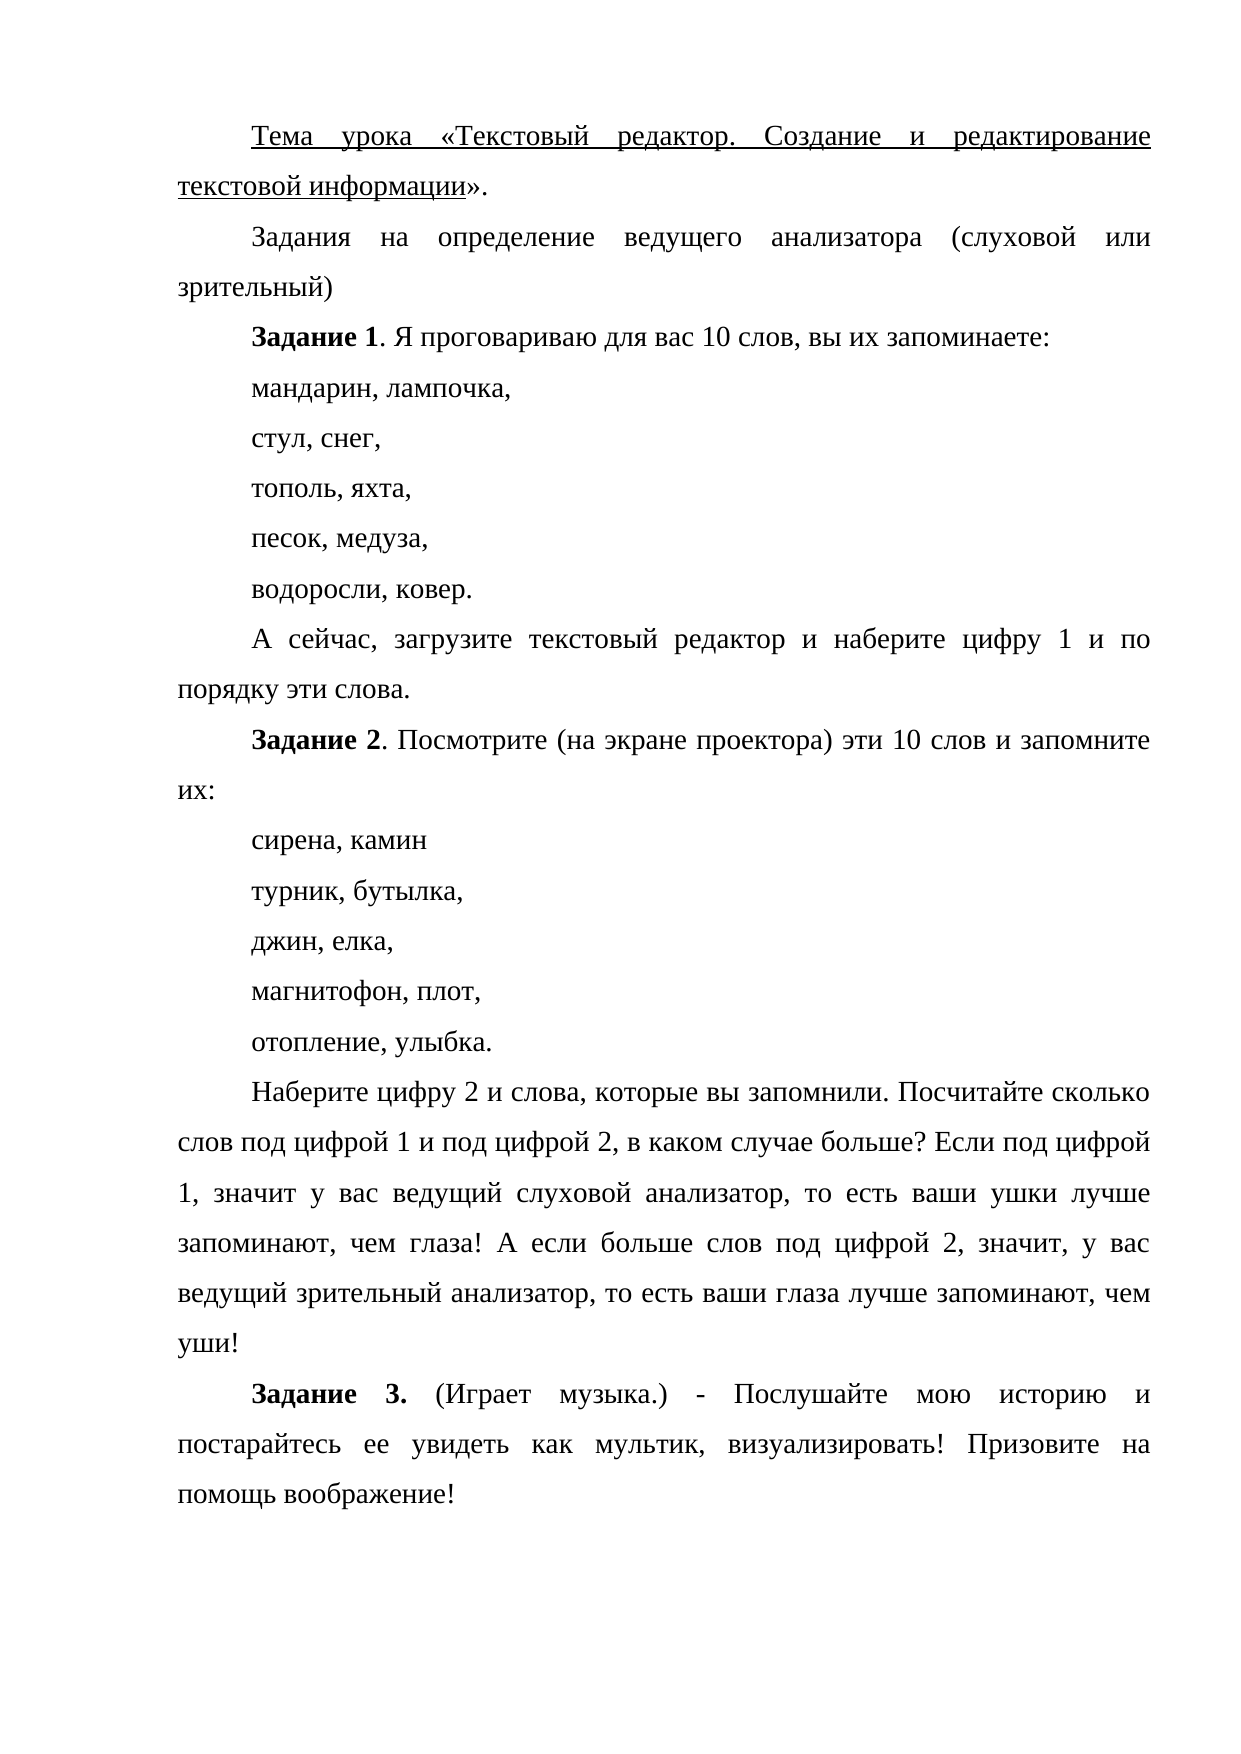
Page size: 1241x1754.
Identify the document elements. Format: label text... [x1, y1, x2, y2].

text стул, снег, [177, 420, 1152, 453]
text Задания на определение ведущего анализатора (слуховой или зрительный) [177, 219, 1152, 303]
text Задание 3. (Играет музыка.) - Послушайте мою историю и постарайтесь ее увидеть как мультик, визуализировать! Призовите на помощь воображение! [177, 1376, 1152, 1510]
text А сейчас, загрузите текстовый редактор и наберите цифру 1 и по порядку эти слова. [177, 621, 1152, 705]
text Задание 1. Я проговариваю для вас 10 слов, вы их запоминаете: [177, 319, 1152, 353]
text мандарин, лампочка, [177, 370, 1152, 403]
text водоросли, ковер. [177, 571, 1152, 604]
text тополь, яхта, [177, 470, 1152, 504]
text Задание 2. Посмотрите (на экране проектора) эти 10 слов и запомните их: [177, 722, 1152, 806]
text магнитофон, плот, [177, 973, 1152, 1007]
text джин, елка, [177, 923, 1152, 957]
text отопление, улыбка. [177, 1024, 1152, 1057]
text Тема урока «Текстовый редактор. Создание и редактирование текстовой информации». [177, 118, 1152, 202]
text песок, медуза, [177, 521, 1152, 554]
text турник, бутылка, [177, 873, 1152, 906]
text Наберите цифру 2 и слова, которые вы запомнили. Посчитайте сколько слов под цифрой 1 и под цифрой 2, в каком случае больше? Если под цифрой 1, значит у вас ведущий слуховой анализатор, то есть ваши ушки лучше запоминают, чем глаза! А если больше слов под цифрой 2, значит, у вас ведущий зрительный анализатор, то есть ваши глаза лучше запоминают, чем уши! [177, 1074, 1152, 1359]
text сирена, камин [177, 822, 1152, 856]
